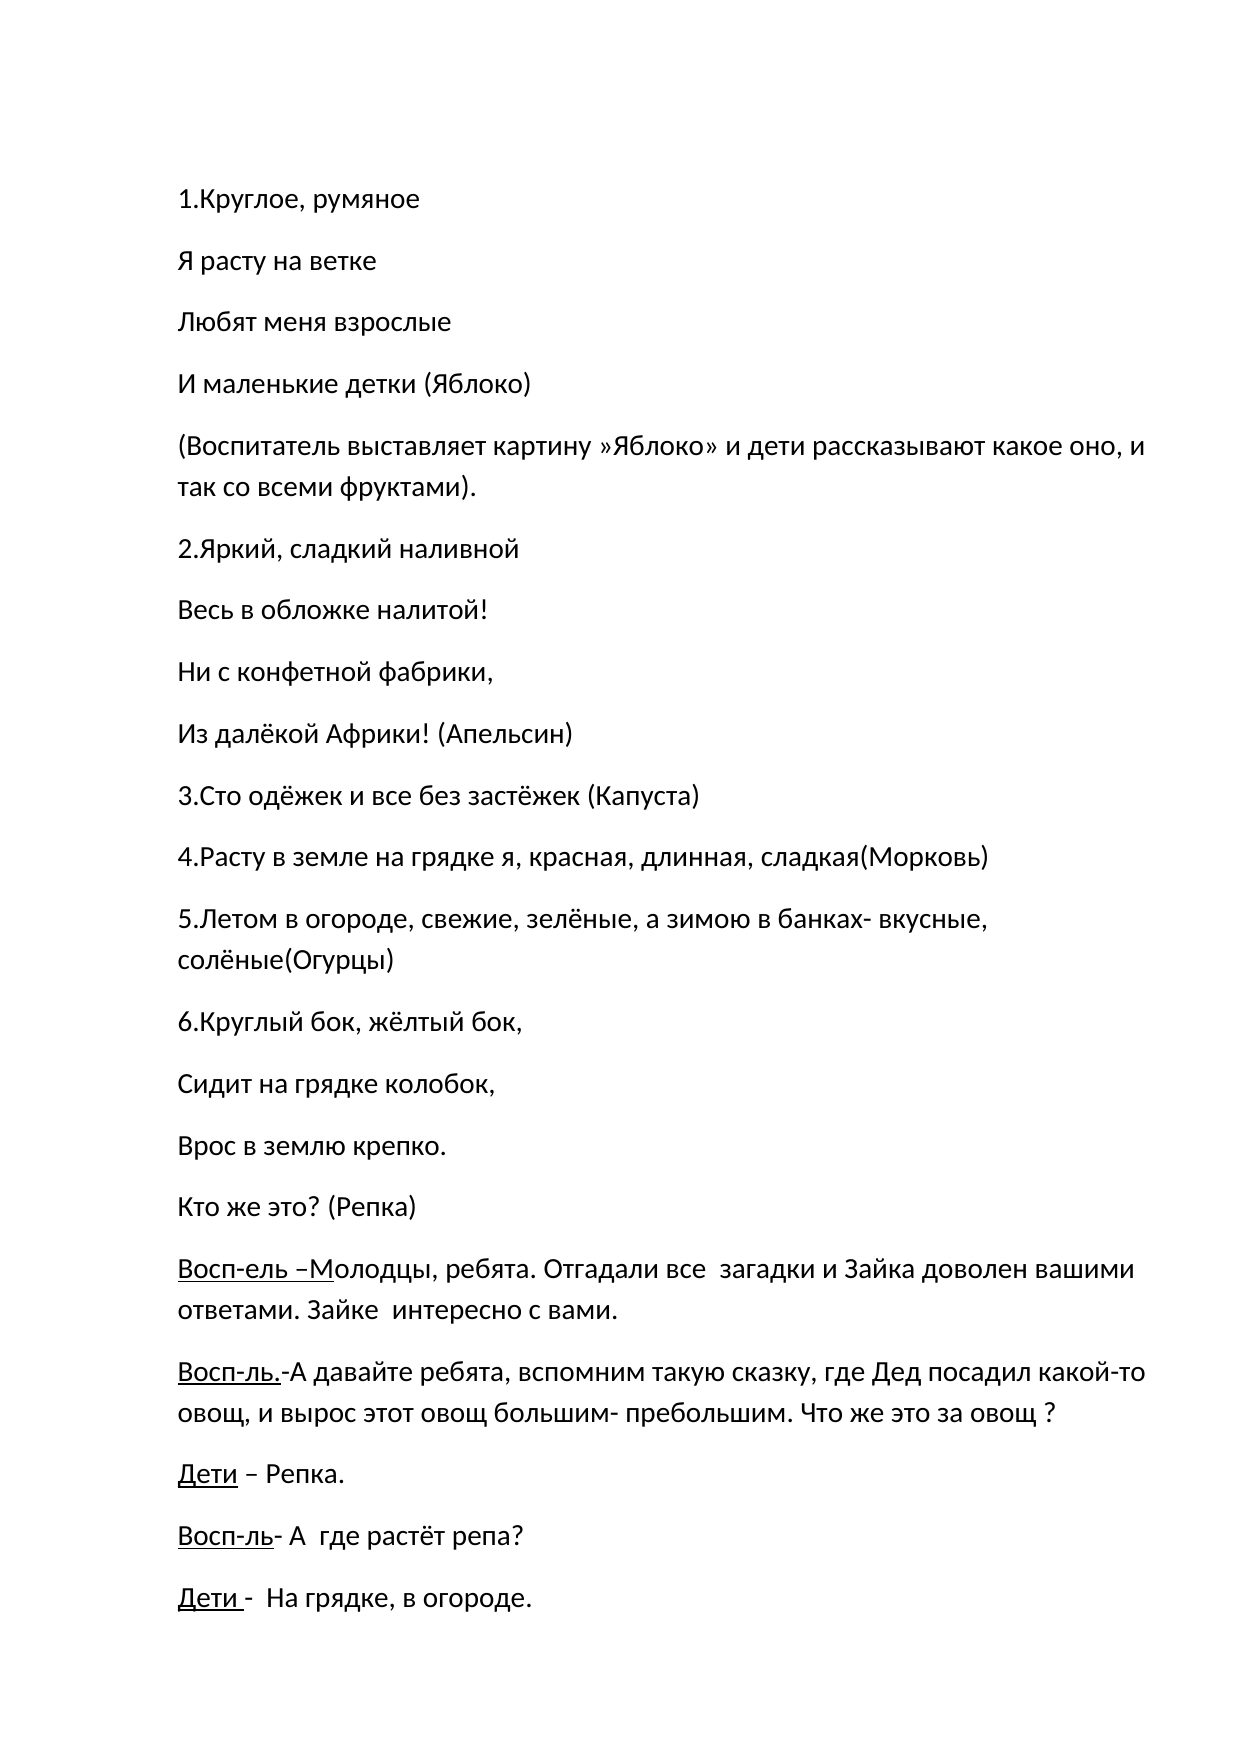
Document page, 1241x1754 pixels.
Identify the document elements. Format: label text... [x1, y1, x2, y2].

text Кто же это? (Репка) [177, 1188, 1152, 1224]
text Я расту на ветке [177, 242, 1152, 277]
text 5.Летом в огороде, свежие, зелёные, а зимою в банках- вкусные, солёные(Огурцы) [177, 900, 1152, 977]
text 2.Яркий, сладкий наливной [177, 530, 1152, 565]
text Ни с конфетной фабрики, [177, 653, 1152, 689]
text (Воспитатель выставляет картину »Яблоко» и дети рассказывают какое оно, и так со всеми фруктами). [177, 427, 1152, 503]
text Врос в землю крепко. [177, 1127, 1152, 1162]
text Из далёкой Африки! (Апельсин) [177, 715, 1152, 751]
text Сидит на грядке колобок, [177, 1065, 1152, 1100]
text Дети - На грядке, в огороде. [177, 1579, 1152, 1615]
text Восп-ль.-А давайте ребята, вспомним такую сказку, где Дед посадил какой-то овощ, и вырос этот овощ большим- пребольшим. Что же это за овощ ? [177, 1353, 1152, 1429]
text Дети – Репка. [177, 1456, 1152, 1491]
text Восп-ль- А где растёт репа? [177, 1517, 1152, 1553]
text 1.Круглое, румяное [177, 180, 1152, 216]
text Восп-ель –Молодцы, ребята. Отгадали все загадки и Зайка доволен вашими ответами. Зайке интересно с вами. [177, 1250, 1152, 1327]
text Любят меня взрослые [177, 303, 1152, 339]
text 4.Расту в земле на грядке я, красная, длинная, сладкая(Морковь) [177, 838, 1152, 874]
text 3.Сто одёжек и все без застёжек (Капуста) [177, 777, 1152, 812]
text Весь в обложке налитой! [177, 591, 1152, 627]
text 6.Круглый бок, жёлтый бок, [177, 1003, 1152, 1039]
text И маленькие детки (Яблоко) [177, 365, 1152, 401]
